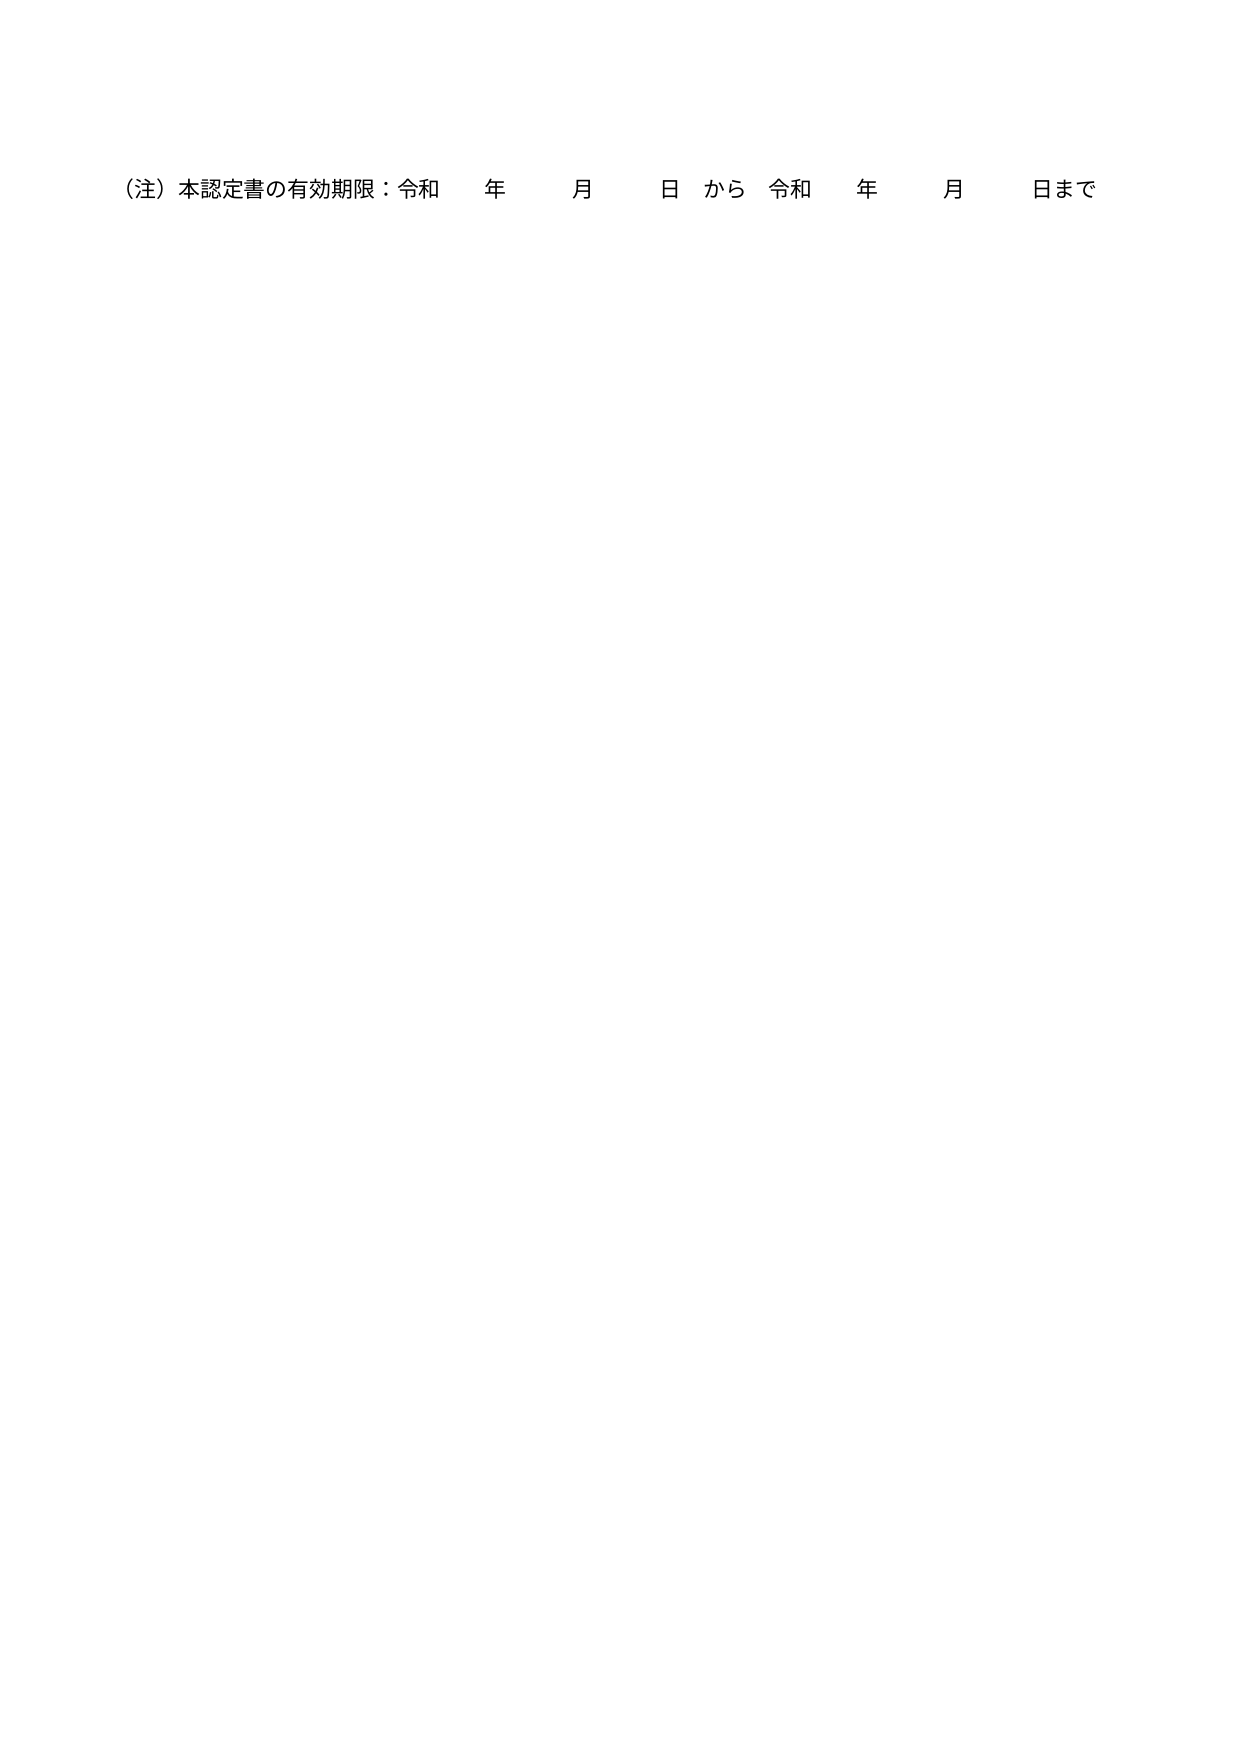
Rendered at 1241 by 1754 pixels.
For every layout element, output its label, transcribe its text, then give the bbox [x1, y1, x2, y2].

text （注）本認定書の有効期限：令和 年 月 日 から 令和 年 月 日まで [112, 177, 1128, 202]
